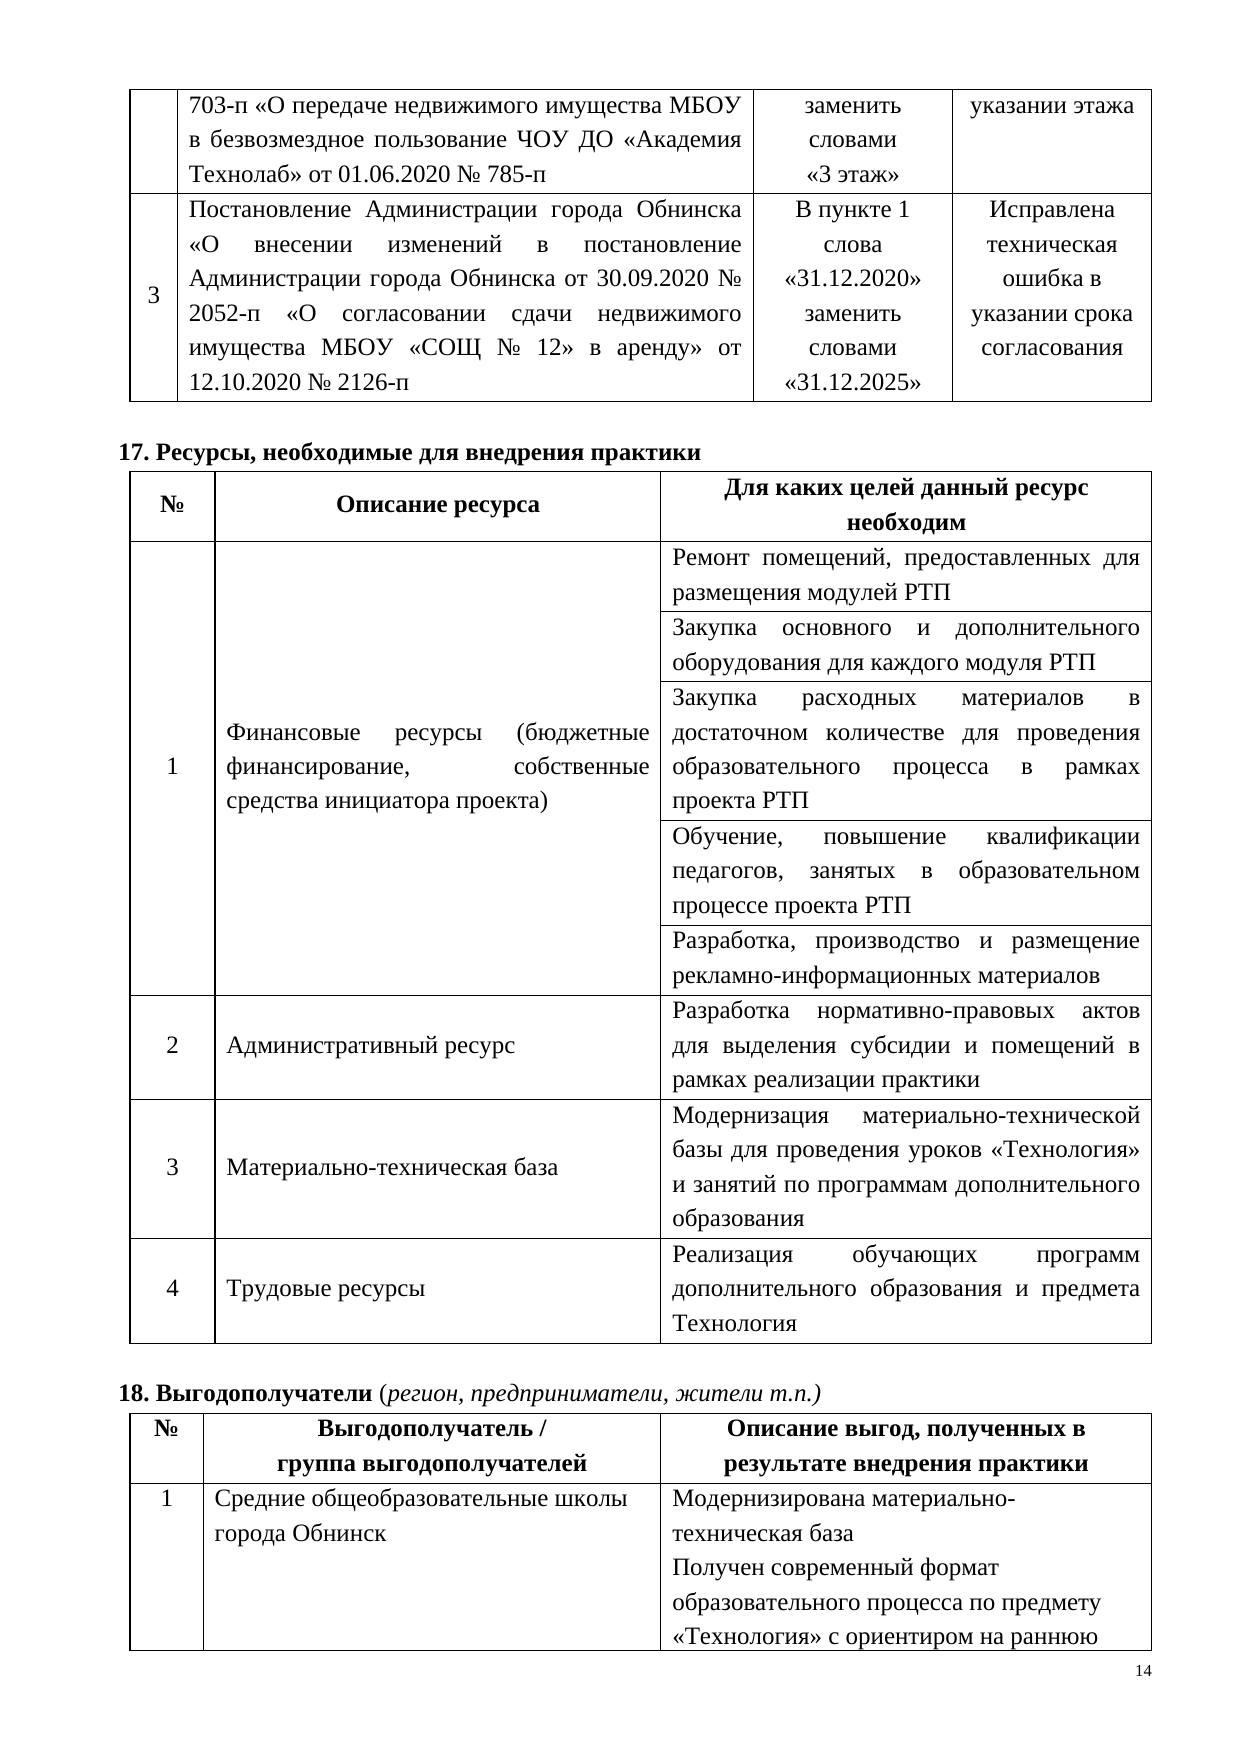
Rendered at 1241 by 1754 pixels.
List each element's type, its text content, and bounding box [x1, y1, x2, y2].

table_cell Обучение, повышение квалификации педагогов, занятых в образовательном процессе проекта РТП [661, 821, 1151, 924]
table_header № [131, 472, 214, 541]
table_header Описание выгод, полученных в результате внедрения практики [661, 1414, 1151, 1482]
table_cell 1 [131, 542, 214, 994]
table_cell Трудовые ресурсы [216, 1239, 660, 1342]
table_cell Закупка основного и дополнительного оборудования для каждого модуля РТП [661, 612, 1151, 681]
table_header Выгодополучатель / группа выгодополучателей [204, 1414, 660, 1482]
table_cell Ремонт помещений, предоставленных для размещения модулей РТП [661, 542, 1151, 611]
table_cell Финансовые ресурсы (бюджетные финансирование, собственные средства инициатора проекта) [216, 542, 660, 994]
text 17. Ресурсы, необходимые для внедрения практики [118, 437, 1152, 465]
text 18. Выгодополучатели (регион, предприниматели, жители т.п.) [118, 1378, 1152, 1407]
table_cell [754, 90, 952, 193]
table_cell Закупка расходных материалов в достаточном количестве для проведения образовательного процесса в рамках проекта РТП [661, 682, 1151, 820]
table_cell В пункте 1 слова «31.12.2020» заменить словами «31.12.2025» [754, 194, 952, 401]
table_cell 2 [131, 996, 214, 1099]
table_cell 1 [131, 1484, 203, 1650]
table_cell 3 [131, 1100, 214, 1238]
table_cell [953, 90, 1151, 193]
table_cell 2 [131, 90, 177, 193]
table_cell Реализация обучающих программ дополнительного образования и предмета Технология [661, 1239, 1151, 1342]
table_cell Постановление Администрации города Обнинска «О внесении изменений в постановление Администрации города Обнинска от 30.09.2020 № 2052-п «О согласовании сдачи недвижимого имущества МБОУ «СОЩ № 12» в аренду» от 12.10.2020 № 2126-п [178, 194, 753, 401]
table_cell Административный ресурс [216, 996, 660, 1099]
table_header Описание ресурса [216, 472, 660, 541]
table_header № [131, 1414, 203, 1482]
table_cell 4 [131, 1239, 214, 1342]
table_cell Разработка, производство и размещение рекламно-информационных материалов [661, 926, 1151, 994]
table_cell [204, 1484, 660, 1650]
table_header Для каких целей данный ресурс необходим [661, 472, 1151, 541]
table_cell Модернизация материально-технической базы для проведения уроков «Технология» и занятий по программам дополнительного образования [661, 1100, 1151, 1238]
table_cell Материально-техническая база [216, 1100, 660, 1238]
table_cell Исправлена техническая ошибка в указании срока согласования [953, 194, 1151, 401]
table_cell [178, 90, 753, 193]
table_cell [661, 1484, 1151, 1650]
table_cell 3 [131, 194, 177, 401]
table_cell Разработка нормативно-правовых актов для выделения субсидии и помещений в рамках реализации практики [661, 996, 1151, 1099]
